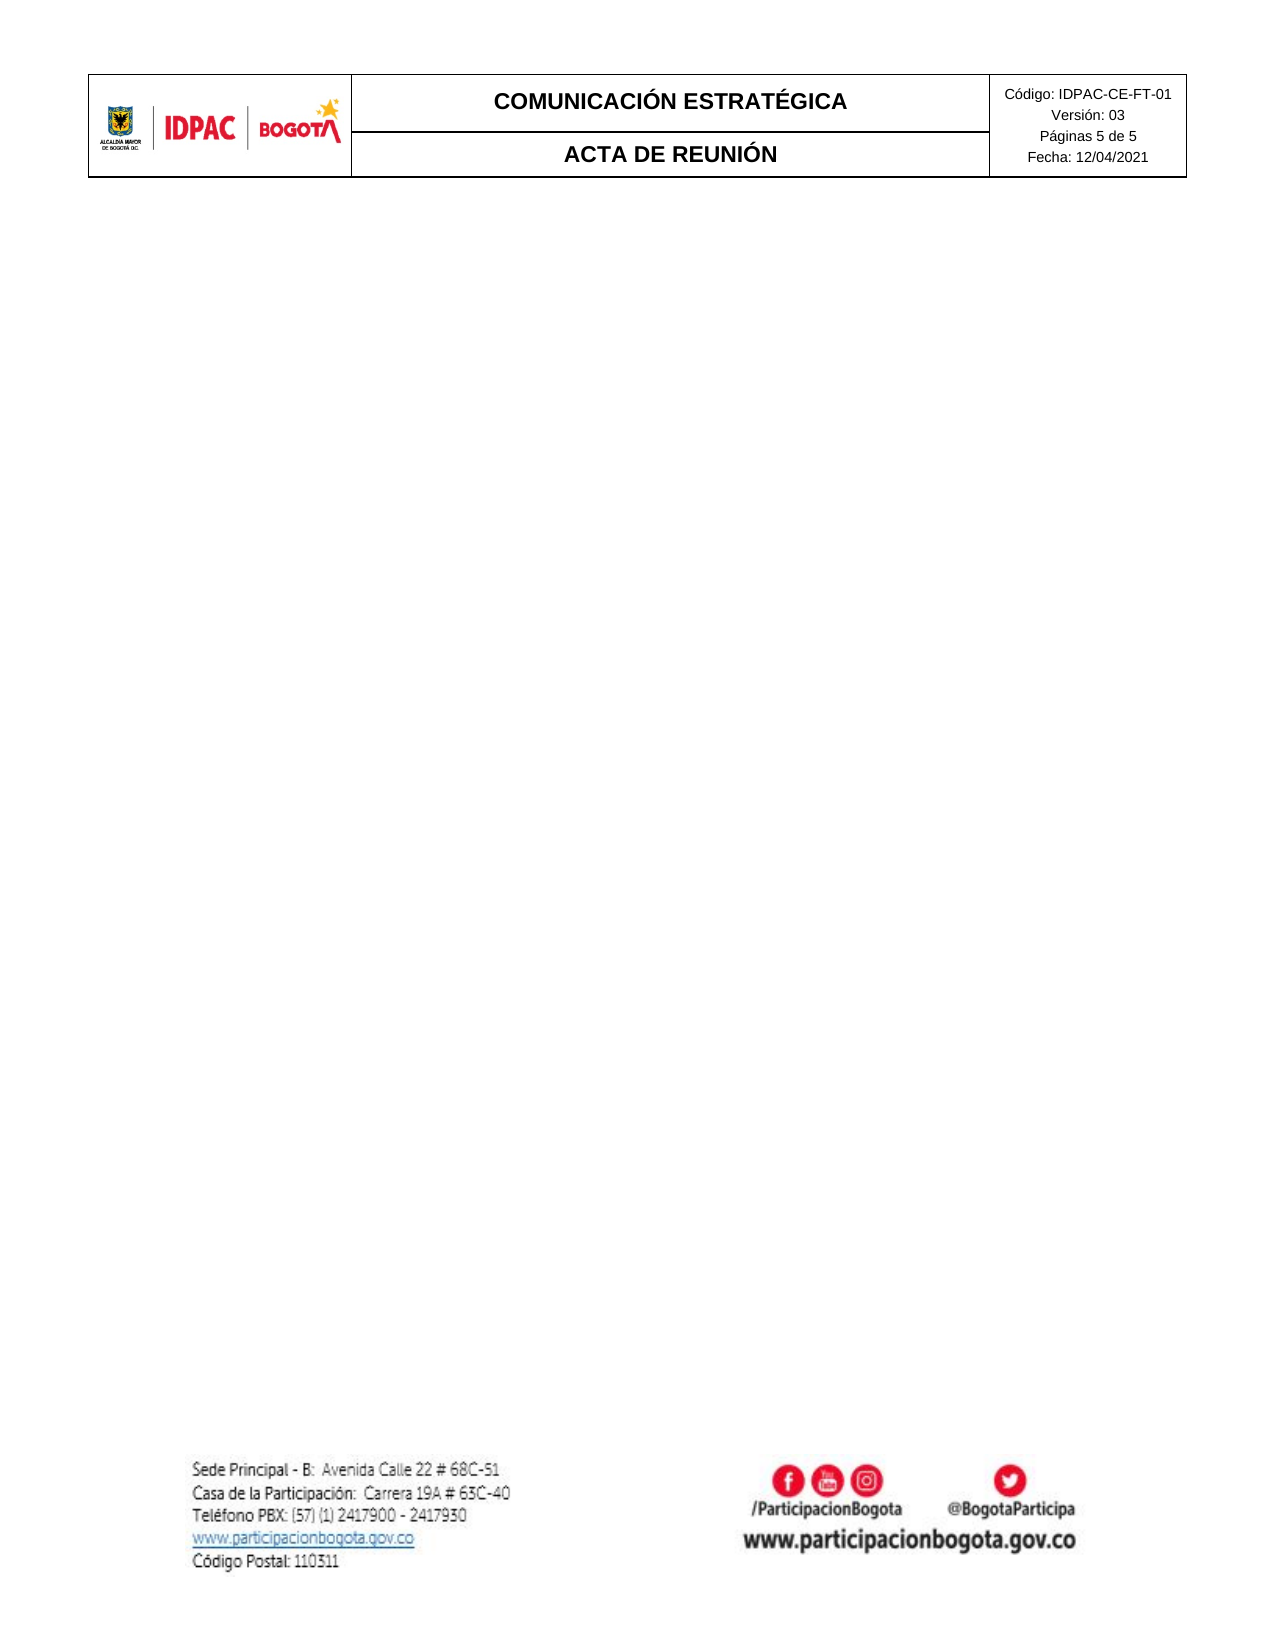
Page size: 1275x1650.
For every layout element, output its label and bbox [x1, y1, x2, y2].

picture [185, 1454, 1090, 1577]
picture [96, 96, 344, 155]
